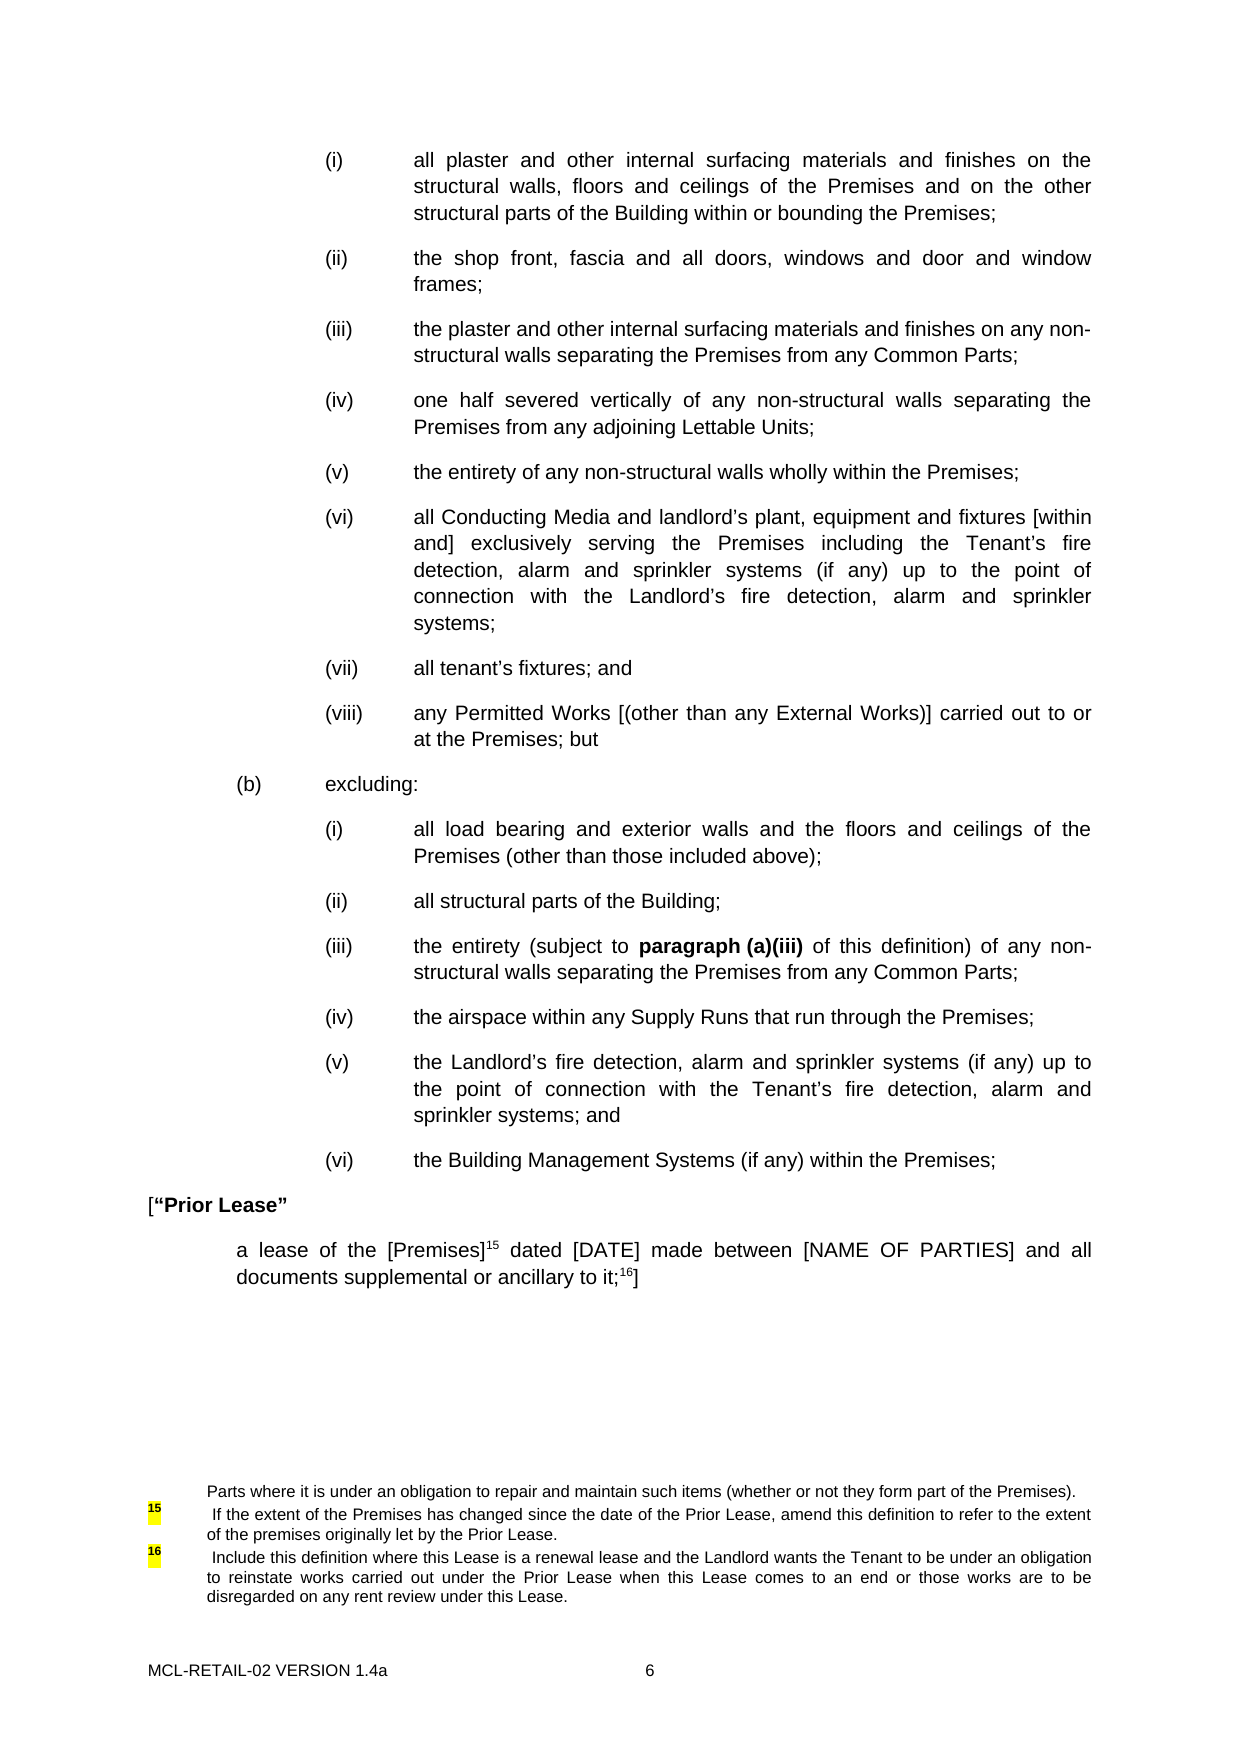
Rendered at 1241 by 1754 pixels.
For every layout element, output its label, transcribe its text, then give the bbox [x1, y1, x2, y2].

text all structural parts of the Building; [325, 888, 1093, 912]
text all Conducting Media and landlord’s plant, equipment and fixtures [within and] exclusively serving the Premises including the Tenant’s fire detection, alarm and sprinkler systems (if any) up to the point of connection with the Landlord’s fire detection, alarm and sprinkler systems; [325, 505, 1093, 634]
text a lease of the [Premises] dated [DATE] made between [NAME OF PARTIES] and all documents supplemental or ancillary to it;] [236, 1238, 1093, 1288]
text any Permitted Works [(other than any External Works)] carried out to or at the Premises; but [325, 701, 1093, 751]
text all tenant’s fixtures; and [325, 655, 1093, 679]
text the airspace within any Supply Runs that run through the Premises; [325, 1005, 1093, 1029]
text the Landlord’s fire detection, alarm and sprinkler systems (if any) up to the point of connection with the Tenant’s fire detection, alarm and sprinkler systems; and [325, 1050, 1093, 1127]
text all plaster and other internal surfacing materials and finishes on the structural walls, floors and ceilings of the Premises and on the other structural parts of the Building within or bounding the Premises; [325, 148, 1093, 224]
text the plaster and other internal surfacing materials and finishes on any non-structural walls separating the Premises from any Common Parts; [325, 317, 1093, 367]
text the entirety of any non-structural walls wholly within the Premises; [325, 460, 1093, 484]
text [“Prior Lease” [148, 1193, 1093, 1217]
text the shop front, fascia and all doors, windows and door and window frames; [325, 245, 1093, 296]
text the Building Management Systems (if any) within the Premises; [325, 1148, 1093, 1172]
text excluding: [236, 772, 1093, 796]
text all load bearing and exterior walls and the floors and ceilings of the Premises (other than those included above); [325, 817, 1093, 867]
text one half severed vertically of any non-structural walls separating the Premises from any adjoining Lettable Units; [325, 388, 1093, 439]
text the entirety (subject to paragraph (a)(iii) of this definition) of any non-structural walls separating the Premises from any Common Parts; [325, 934, 1093, 984]
